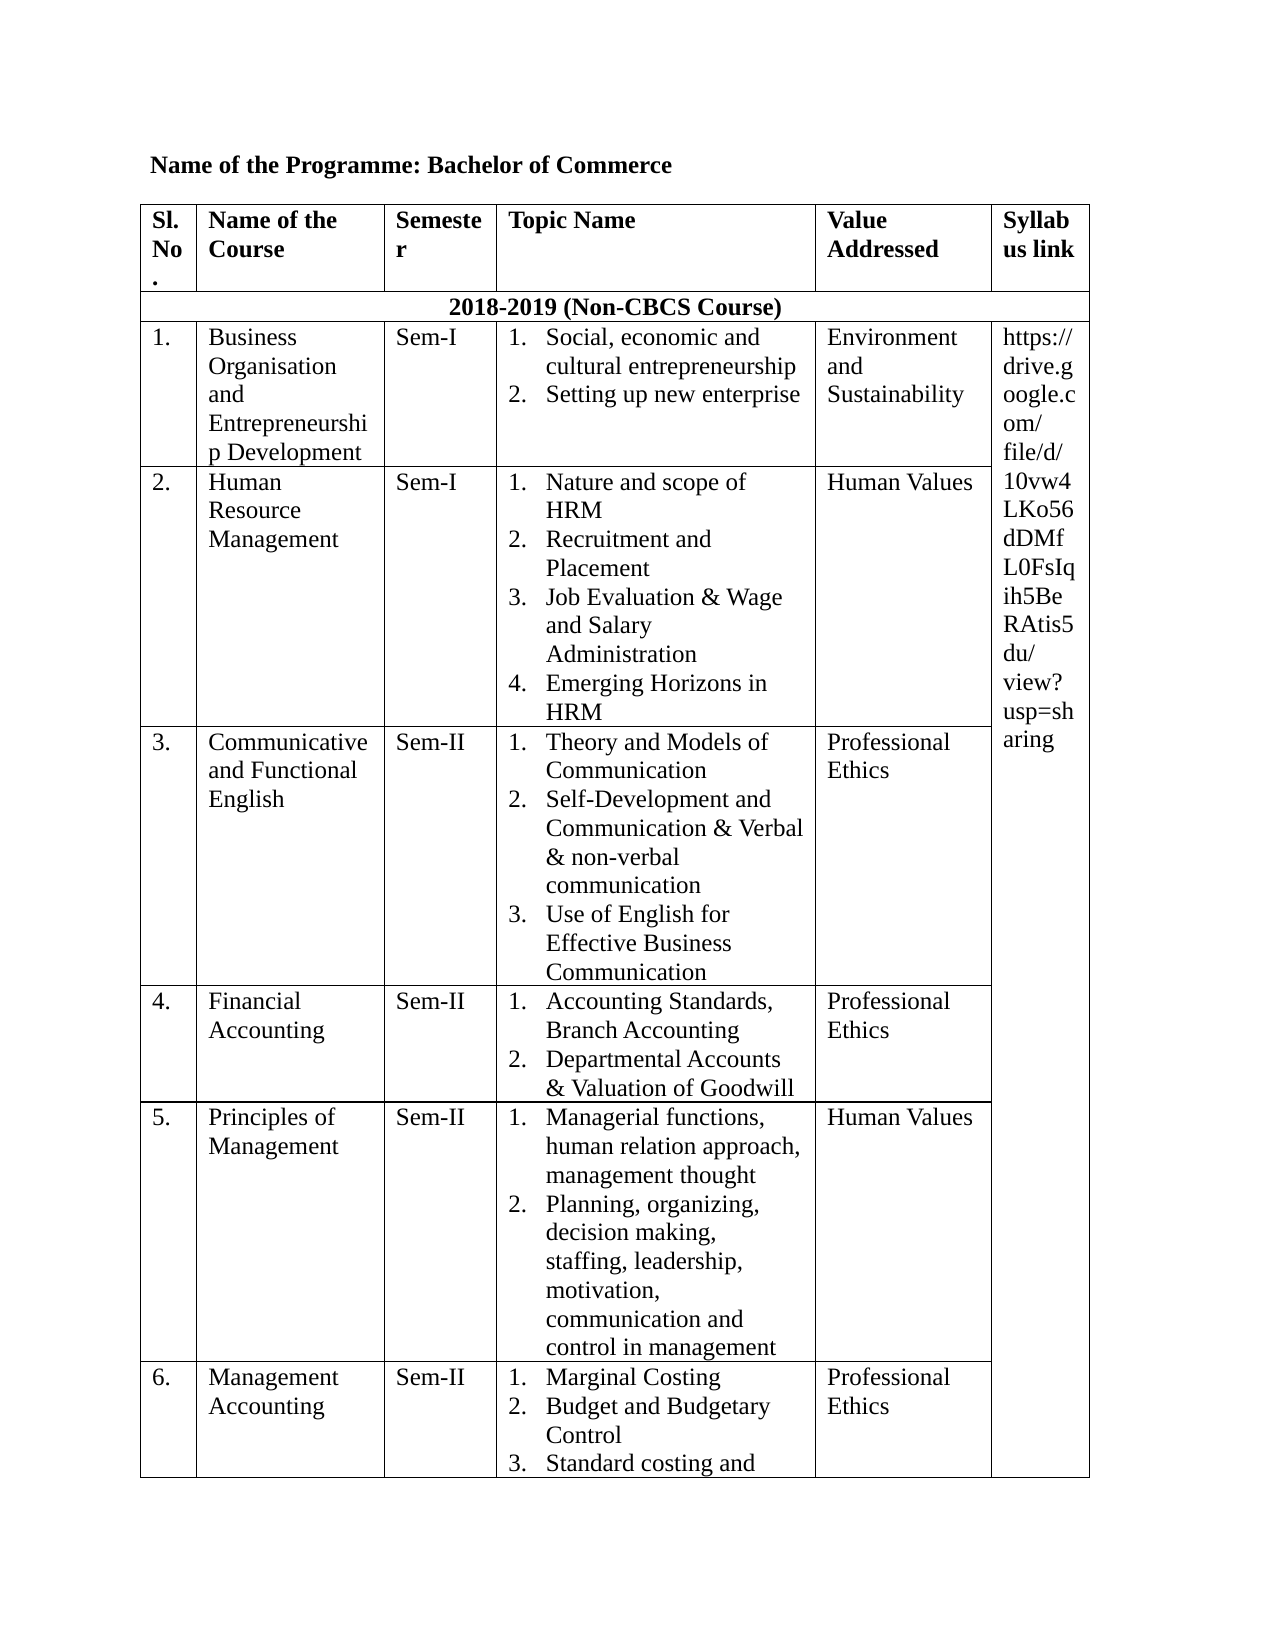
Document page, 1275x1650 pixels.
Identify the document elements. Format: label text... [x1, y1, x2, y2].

table_cell 1. [141, 322, 196, 466]
table_cell Human Values [816, 467, 991, 726]
table_cell Sem-II [385, 1103, 496, 1361]
table_cell Professional Ethics [816, 727, 991, 985]
table_cell Theory and Models of Communication Self-Development and Communication & Verbal & non-verbal communication Use of English for Effective Business Communication [497, 727, 815, 985]
table_cell 2. [141, 467, 196, 726]
table_header Value Addressed [816, 205, 991, 291]
text Name of the Programme: Bachelor of Commerce [150, 150, 1125, 179]
table_cell Human Resource Management [197, 467, 384, 726]
table_cell Sem-II [385, 986, 496, 1101]
table_cell Sem-I [385, 467, 496, 726]
table_cell Communicative and Functional English [197, 727, 384, 985]
table_header Semester [385, 205, 496, 291]
table_cell Sem-II [385, 1362, 496, 1477]
table_cell Principles of Management [197, 1103, 384, 1361]
table_cell Business Organisation and Entrepreneurship Development [197, 322, 384, 466]
table_cell 4. [141, 986, 196, 1101]
table_cell Accounting Standards, Branch Accounting Departmental Accounts & Valuation of Goodwill [497, 986, 815, 1101]
table_cell 3. [141, 727, 196, 985]
table_cell 5. [141, 1103, 196, 1361]
table_cell Sem-II [385, 727, 496, 985]
table_cell Nature and scope of HRM Recruitment and Placement Job Evaluation & Wage and Salary Administration Emerging Horizons in HRM [497, 467, 815, 726]
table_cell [197, 1362, 384, 1477]
table_header Name of the Course [197, 205, 384, 291]
table_cell 2018-2019 (Non-CBCS Course) [141, 292, 1089, 321]
table_cell Professional Ethics [816, 986, 991, 1101]
table_cell Human Values [816, 1103, 991, 1361]
table_header Topic Name [497, 205, 815, 291]
table_cell Social, economic and cultural entrepreneurship Setting up new enterprise [497, 322, 815, 466]
table_cell 6. [141, 1362, 196, 1477]
table_cell Professional Ethics [816, 1362, 991, 1477]
table_header Syllabus link [992, 205, 1089, 291]
table_cell https://drive.google.com/file/d/10vw4LKo56dDMfL0FsIqih5BeRAtis5du/view?usp=sharing [992, 322, 1089, 1477]
table_cell Sem-I [385, 322, 496, 466]
table_cell Managerial functions, human relation approach, management thought Planning, organizing, decision making, staffing, leadership, motivation, communication and control in management [497, 1103, 815, 1361]
table_header Sl. No. [141, 205, 196, 291]
table_cell Financial Accounting [197, 986, 384, 1101]
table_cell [497, 1362, 815, 1477]
table_cell Environment and Sustainability [816, 322, 991, 466]
